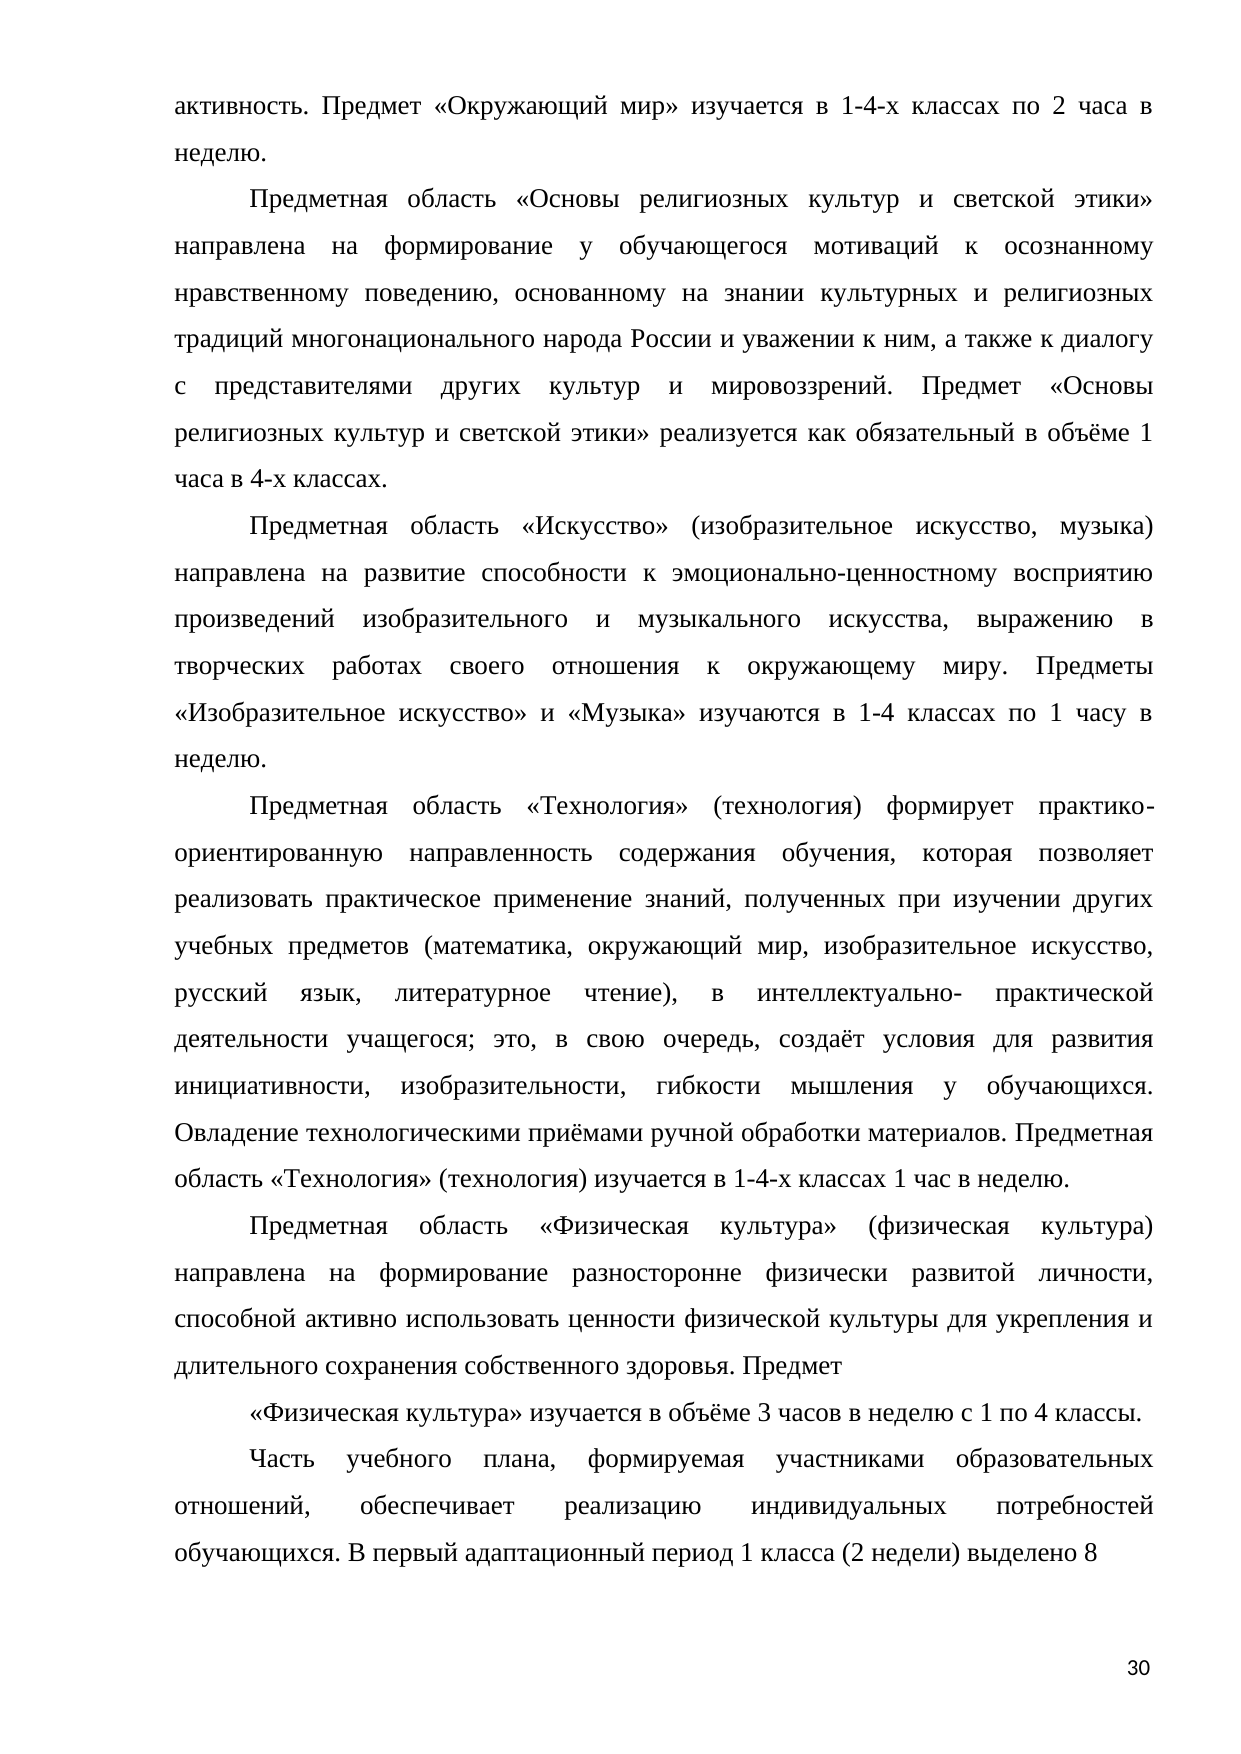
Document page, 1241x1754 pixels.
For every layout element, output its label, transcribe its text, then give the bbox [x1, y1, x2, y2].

text 30 [1127, 1653, 1150, 1681]
text Часть учебного плана, формируемая участниками образовательных отношений, обеспечивает реализацию индивидуальных потребностей обучающихся. В первый адаптационный период 1 класса (2 недели) выделено 8 [174, 1443, 1155, 1567]
text Предметная область «Физическая культура» (физическая культура) направлена на формирование разносторонне физически развитой личности, способной активно использовать ценности физической культуры для укрепления и длительного сохранения собственного здоровья. Предмет [174, 1209, 1155, 1380]
text Предметная область «Технология» (технология) формирует практикоориентированную направленность содержания обучения, которая позволяет реализовать практическое применение знаний, полученных при изучении других учебных предметов (математика, окружающий мир, изобразительное искусство, русский язык, литературное чтение), в интеллектуально- практической деятельности учащегося; это, в свою очередь, создаёт условия для развития инициативности, изобразительности, гибкости мышления у обучающихся. Овладение технологическими приёмами ручной обработки материалов. Предметная область «Технология» (технология) изучается в 1-4-х классах 1 час в неделю. [174, 789, 1155, 1194]
text Предметная область «Основы религиозных культур и светской этики» направлена на формирование у обучающегося мотиваций к осознанному нравственному поведению, основанному на знании культурных и религиозных традиций многонационального народа России и уважении к ним, а также к диалогу с представителями других культур и мировоззрений. Предмет «Основы религиозных культур и светской этики» реализуется как обязательный в объёме 1 часа в 4-х классах. [174, 183, 1155, 494]
text активность. Предмет «Окружающий мир» изучается в 1-4-х классах по 2 часа в неделю. [174, 89, 1155, 167]
text Предметная область «Искусство» (изобразительное искусство, музыка) направлена на развитие способности к эмоционально-ценностному восприятию произведений изобразительного и музыкального искусства, выражению в творческих работах своего отношения к окружающему миру. Предметы «Изобразительное искусство» и «Музыка» изучаются в 1-4 классах по 1 часу в неделю. [174, 509, 1155, 774]
text «Физическая культура» изучается в объёме 3 часов в неделю с 1 по 4 классы. [174, 1396, 1155, 1427]
